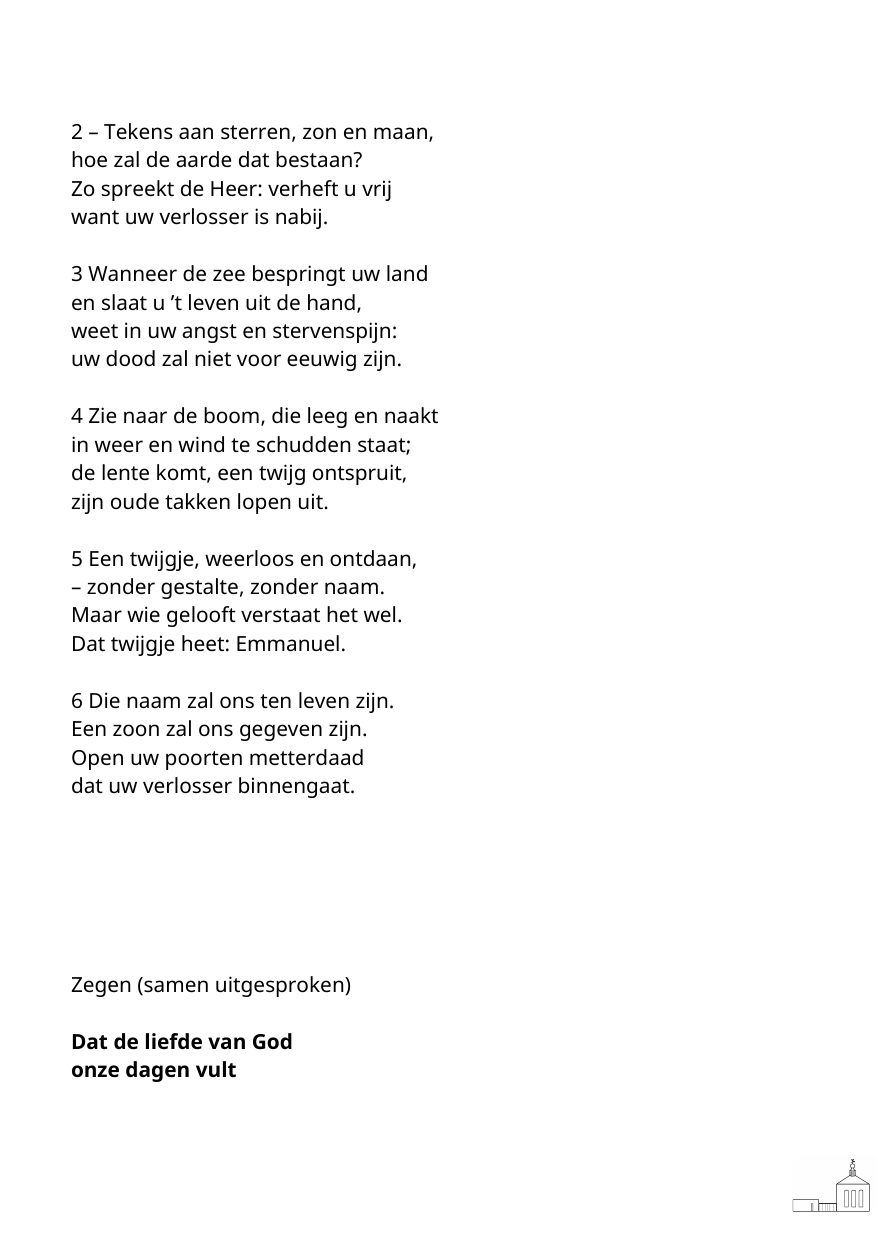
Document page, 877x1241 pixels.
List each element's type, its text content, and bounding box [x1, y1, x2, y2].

text Dat twijgje heet: Emmanuel. [71, 629, 792, 657]
text de lente komt, een twijg ontspruit, [71, 458, 792, 487]
text – zonder gestalte, zonder naam. [71, 572, 792, 601]
text en slaat u ’t leven uit de hand, [71, 288, 792, 316]
text 5 Een twijgje, weerloos en ontdaan, [71, 544, 792, 572]
text hoe zal de aarde dat bestaan? [71, 146, 792, 174]
text Zegen (samen uitgesproken) [71, 970, 792, 999]
text Maar wie gelooft verstaat het wel. [71, 601, 792, 629]
text 3 Wanneer de zee bespringt uw land [71, 259, 792, 288]
text Een zoon zal ons gegeven zijn. [71, 714, 792, 743]
text dat uw verlosser binnengaat. [71, 771, 792, 799]
text 6 Die naam zal ons ten leven zijn. [71, 686, 792, 714]
text Zo spreekt de Heer: verheft u vrij [71, 174, 792, 202]
text weet in uw angst en stervenspijn: [71, 316, 792, 344]
text Open uw poorten metterdaad [71, 743, 792, 771]
text want uw verlosser is nabij. [71, 202, 792, 231]
text onze dagen vult [71, 1056, 792, 1084]
text zijn oude takken lopen uit. [71, 487, 792, 515]
picture [792, 1154, 877, 1212]
text in weer en wind te schudden staat; [71, 430, 792, 458]
text 4 Zie naar de boom, die leeg en naakt [71, 401, 792, 430]
text Dat de liefde van God [71, 1027, 792, 1056]
text uw dood zal niet voor eeuwig zijn. [71, 344, 792, 373]
text 2 – Tekens aan sterren, zon en maan, [71, 117, 792, 146]
